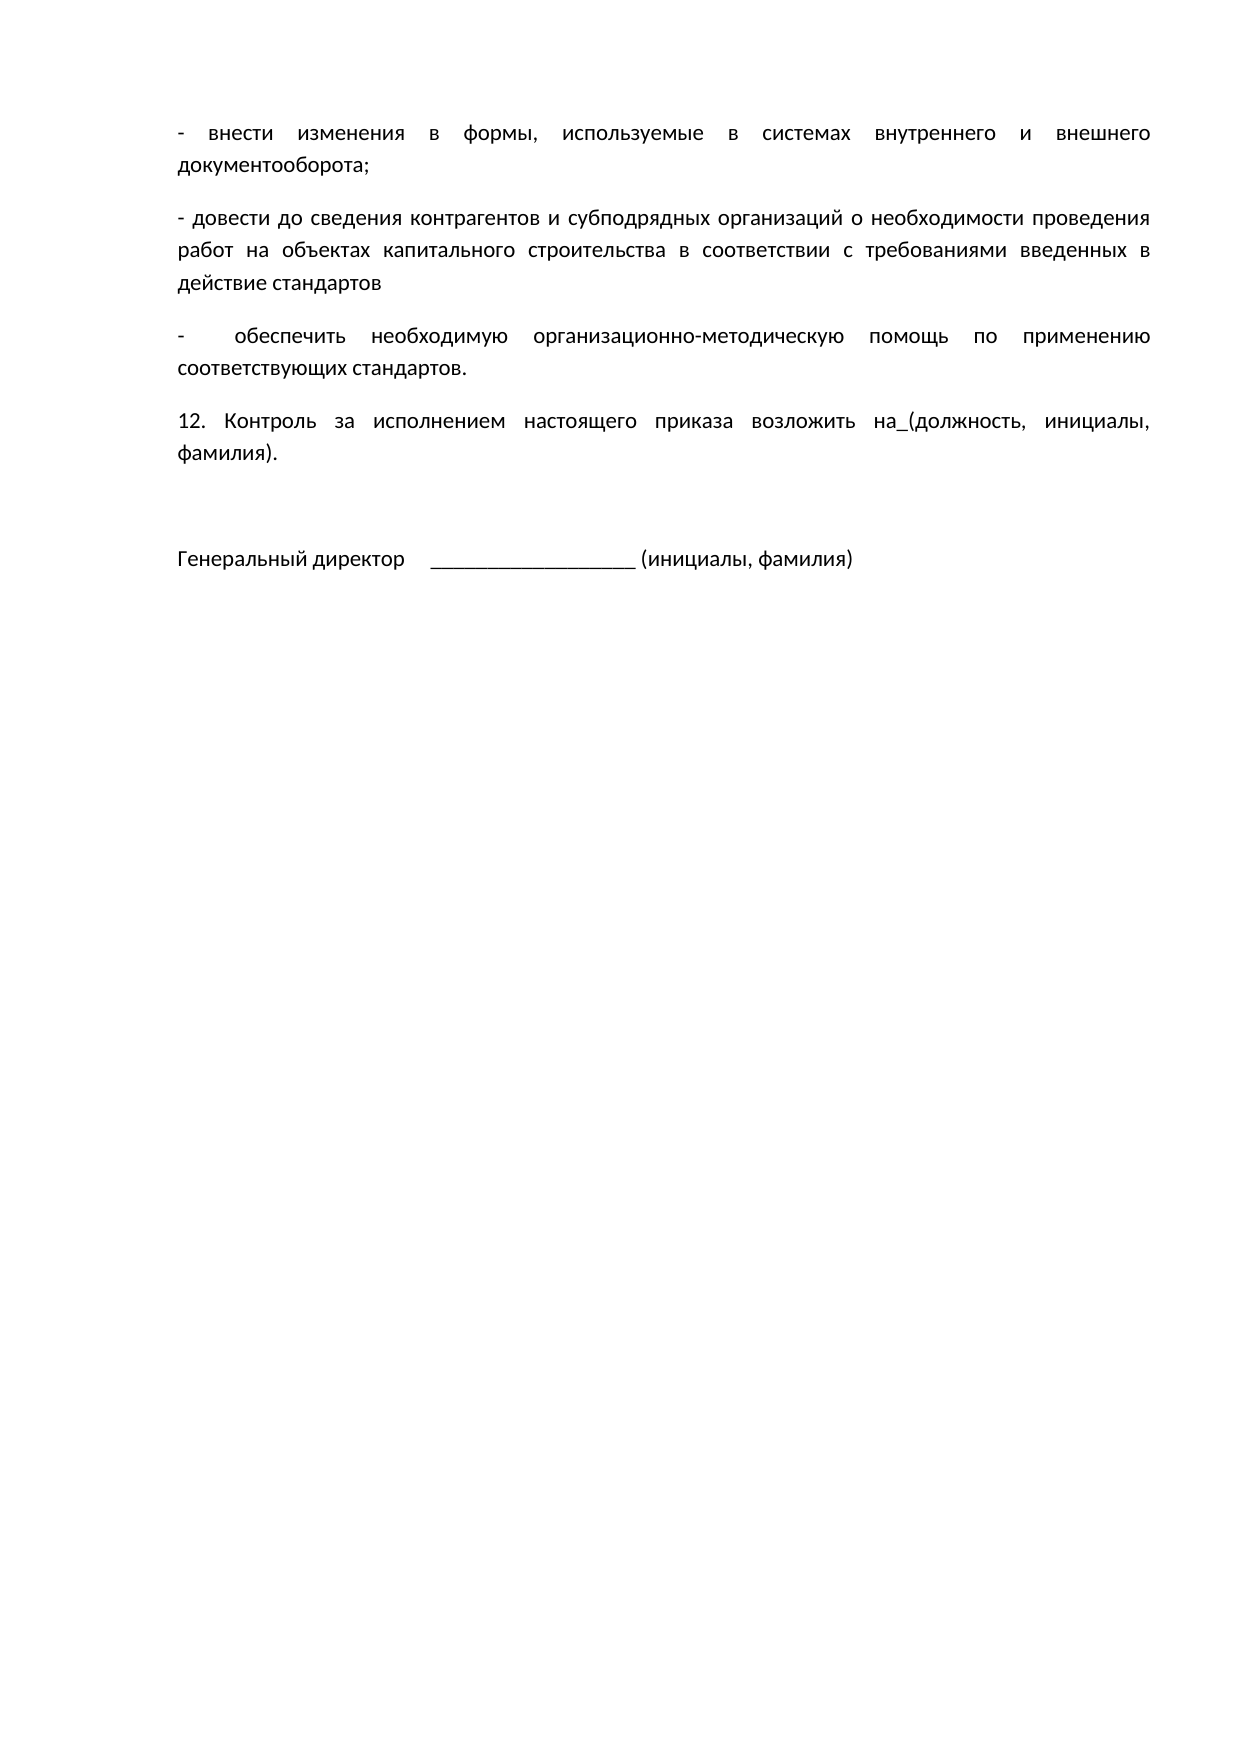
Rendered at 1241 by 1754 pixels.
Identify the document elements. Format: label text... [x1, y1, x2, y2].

text - довести до сведения контрагентов и субподрядных организаций о необходимости проведения работ на объектах капитального строительства в соответствии с требованиями введенных в действие стандартов [177, 203, 1152, 296]
text - внести изменения в формы, используемые в системах внутреннего и внешнего документооборота; [177, 118, 1152, 178]
text - обеспечить необходимую организационно-методическую помощь по применению соответствующих стандартов. [177, 321, 1152, 381]
text Генеральный директор __________________ (инициалы, фамилия) [177, 544, 1152, 572]
text 12. Контроль за исполнением настоящего приказа возложить на_(должность, инициалы, фамилия). [177, 406, 1152, 466]
